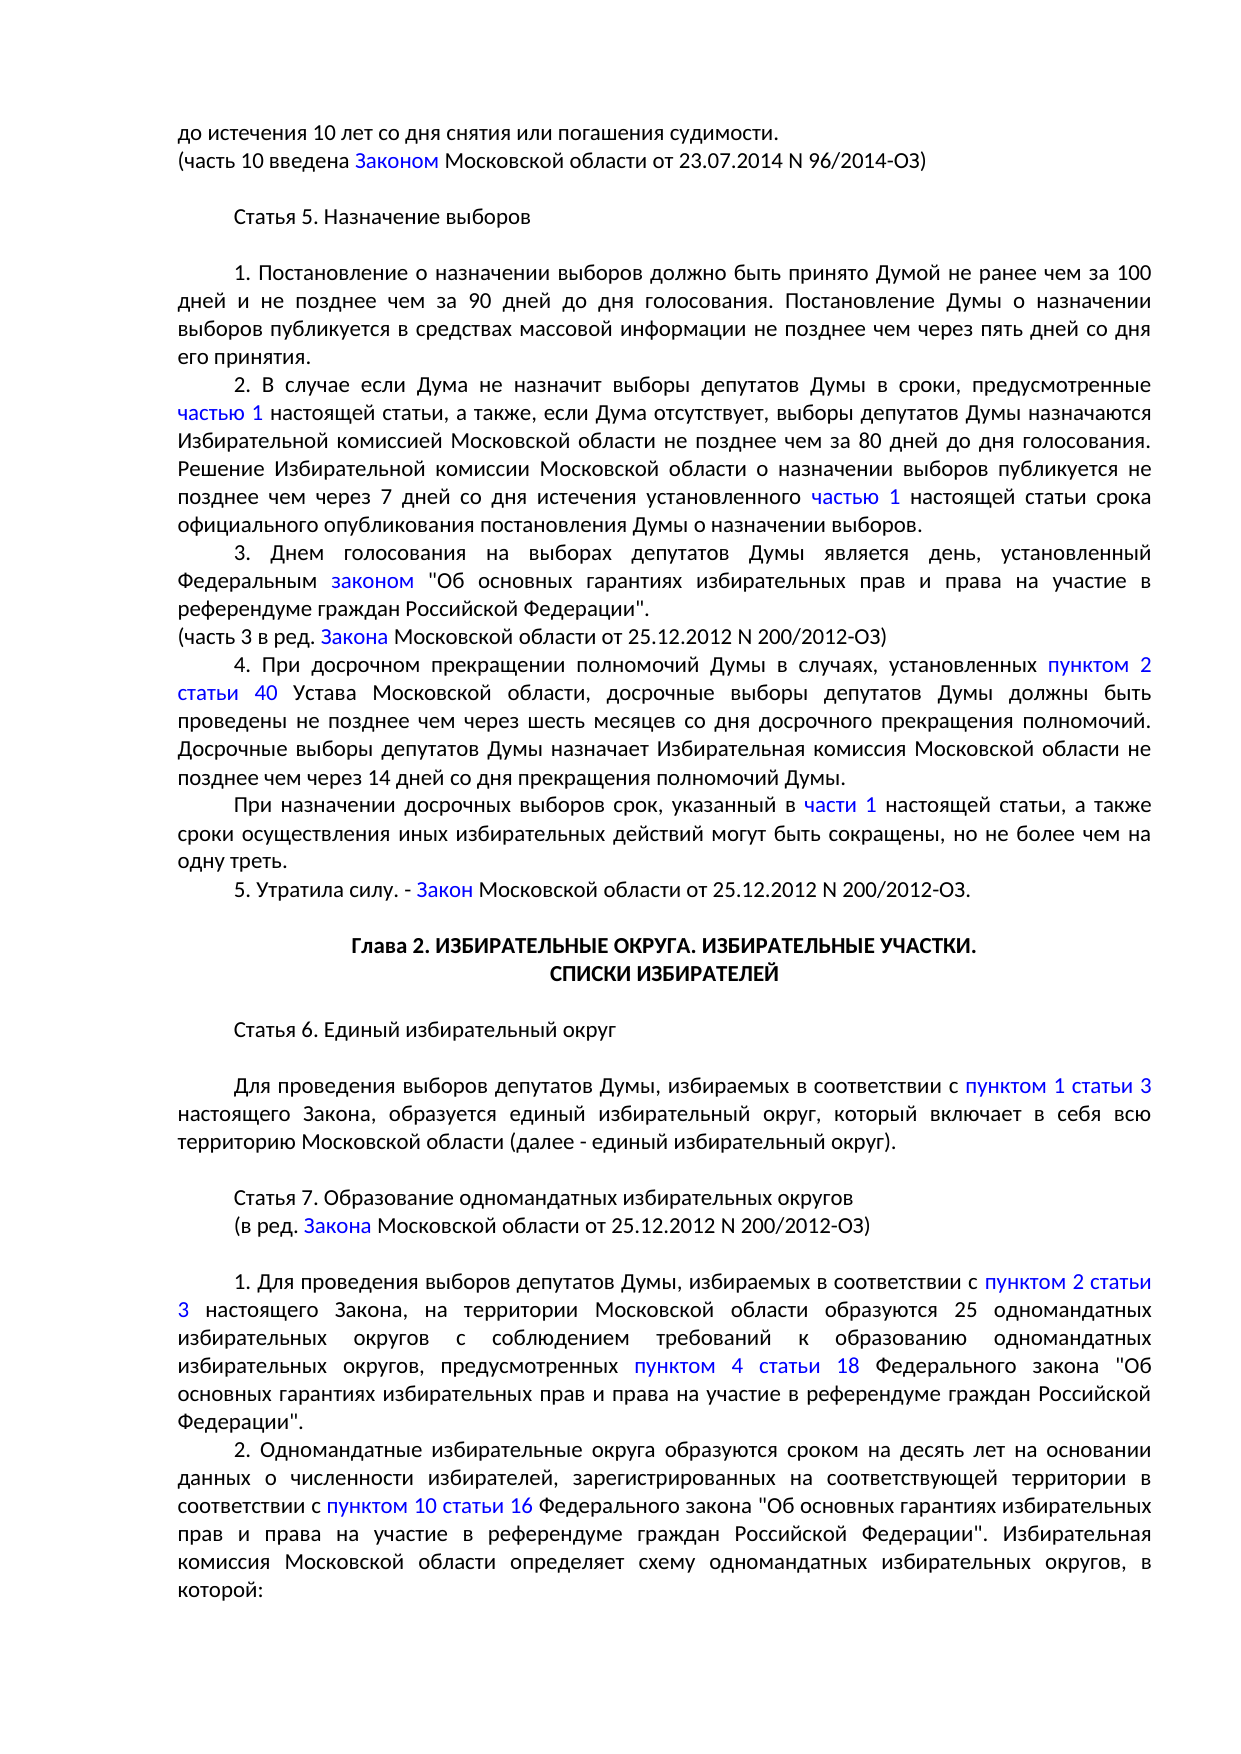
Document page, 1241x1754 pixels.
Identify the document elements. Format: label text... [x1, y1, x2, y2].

title СПИСКИ ИЗБИРАТЕЛЕЙ [177, 959, 1152, 987]
text При назначении досрочных выборов срок, указанный в части 1 настоящей статьи, а также сроки осуществления иных избирательных действий могут быть сокращены, но не более чем на одну треть. [177, 791, 1152, 875]
text 1. Постановление о назначении выборов должно быть принято Думой не ранее чем за 100 дней и не позднее чем за 90 дней до дня голосования. Постановление Думы о назначении выборов публикуется в средствах массовой информации не позднее чем через пять дней со дня его принятия. [177, 258, 1152, 370]
text (часть 10 введена Законом Московской области от 23.07.2014 N 96/2014-ОЗ) [177, 146, 1152, 174]
title Глава 2. ИЗБИРАТЕЛЬНЫЕ ОКРУГА. ИЗБИРАТЕЛЬНЫЕ УЧАСТКИ. [177, 931, 1152, 959]
text Статья 5. Назначение выборов [177, 202, 1152, 230]
text (в ред. Закона Московской области от 25.12.2012 N 200/2012-ОЗ) [177, 1211, 1152, 1239]
text 3. Днем голосования на выборах депутатов Думы является день, установленный Федеральным законом "Об основных гарантиях избирательных прав и права на участие в референдуме граждан Российской Федерации". [177, 538, 1152, 622]
text Статья 6. Единый избирательный округ [177, 1015, 1152, 1043]
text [177, 118, 1152, 146]
text Для проведения выборов депутатов Думы, избираемых в соответствии с пунктом 1 статьи 3 настоящего Закона, образуется единый избирательный округ, который включает в себя всю территорию Московской области (далее - единый избирательный округ). [177, 1071, 1152, 1155]
text 2. Одномандатные избирательные округа образуются сроком на десять лет на основании данных о численности избирателей, зарегистрированных на соответствующей территории в соответствии с пунктом 10 статьи 16 Федерального закона "Об основных гарантиях избирательных прав и права на участие в референдуме граждан Российской Федерации". Избирательная комиссия Московской области определяет схему одномандатных избирательных округов, в которой: [177, 1435, 1152, 1603]
text 2. В случае если Дума не назначит выборы депутатов Думы в сроки, предусмотренные частью 1 настоящей статьи, а также, если Дума отсутствует, выборы депутатов Думы назначаются Избирательной комиссией Московской области не позднее чем за 80 дней до дня голосования. Решение Избирательной комиссии Московской области о назначении выборов публикуется не позднее чем через 7 дней со дня истечения установленного частью 1 настоящей статьи срока официального опубликования постановления Думы о назначении выборов. [177, 370, 1152, 538]
text (часть 3 в ред. Закона Московской области от 25.12.2012 N 200/2012-ОЗ) [177, 622, 1152, 651]
text 4. При досрочном прекращении полномочий Думы в случаях, установленных пунктом 2 статьи 40 Устава Московской области, досрочные выборы депутатов Думы должны быть проведены не позднее чем через шесть месяцев со дня досрочного прекращения полномочий. Досрочные выборы депутатов Думы назначает Избирательная комиссия Московской области не позднее чем через 14 дней со дня прекращения полномочий Думы. [177, 651, 1152, 791]
text Статья 7. Образование одномандатных избирательных округов [177, 1183, 1152, 1211]
text 1. Для проведения выборов депутатов Думы, избираемых в соответствии с пунктом 2 статьи 3 настоящего Закона, на территории Московской области образуются 25 одномандатных избирательных округов с соблюдением требований к образованию одномандатных избирательных округов, предусмотренных пунктом 4 статьи 18 Федерального закона "Об основных гарантиях избирательных прав и права на участие в референдуме граждан Российской Федерации". [177, 1267, 1152, 1435]
text 5. Утратила силу. - Закон Московской области от 25.12.2012 N 200/2012-ОЗ. [177, 875, 1152, 903]
